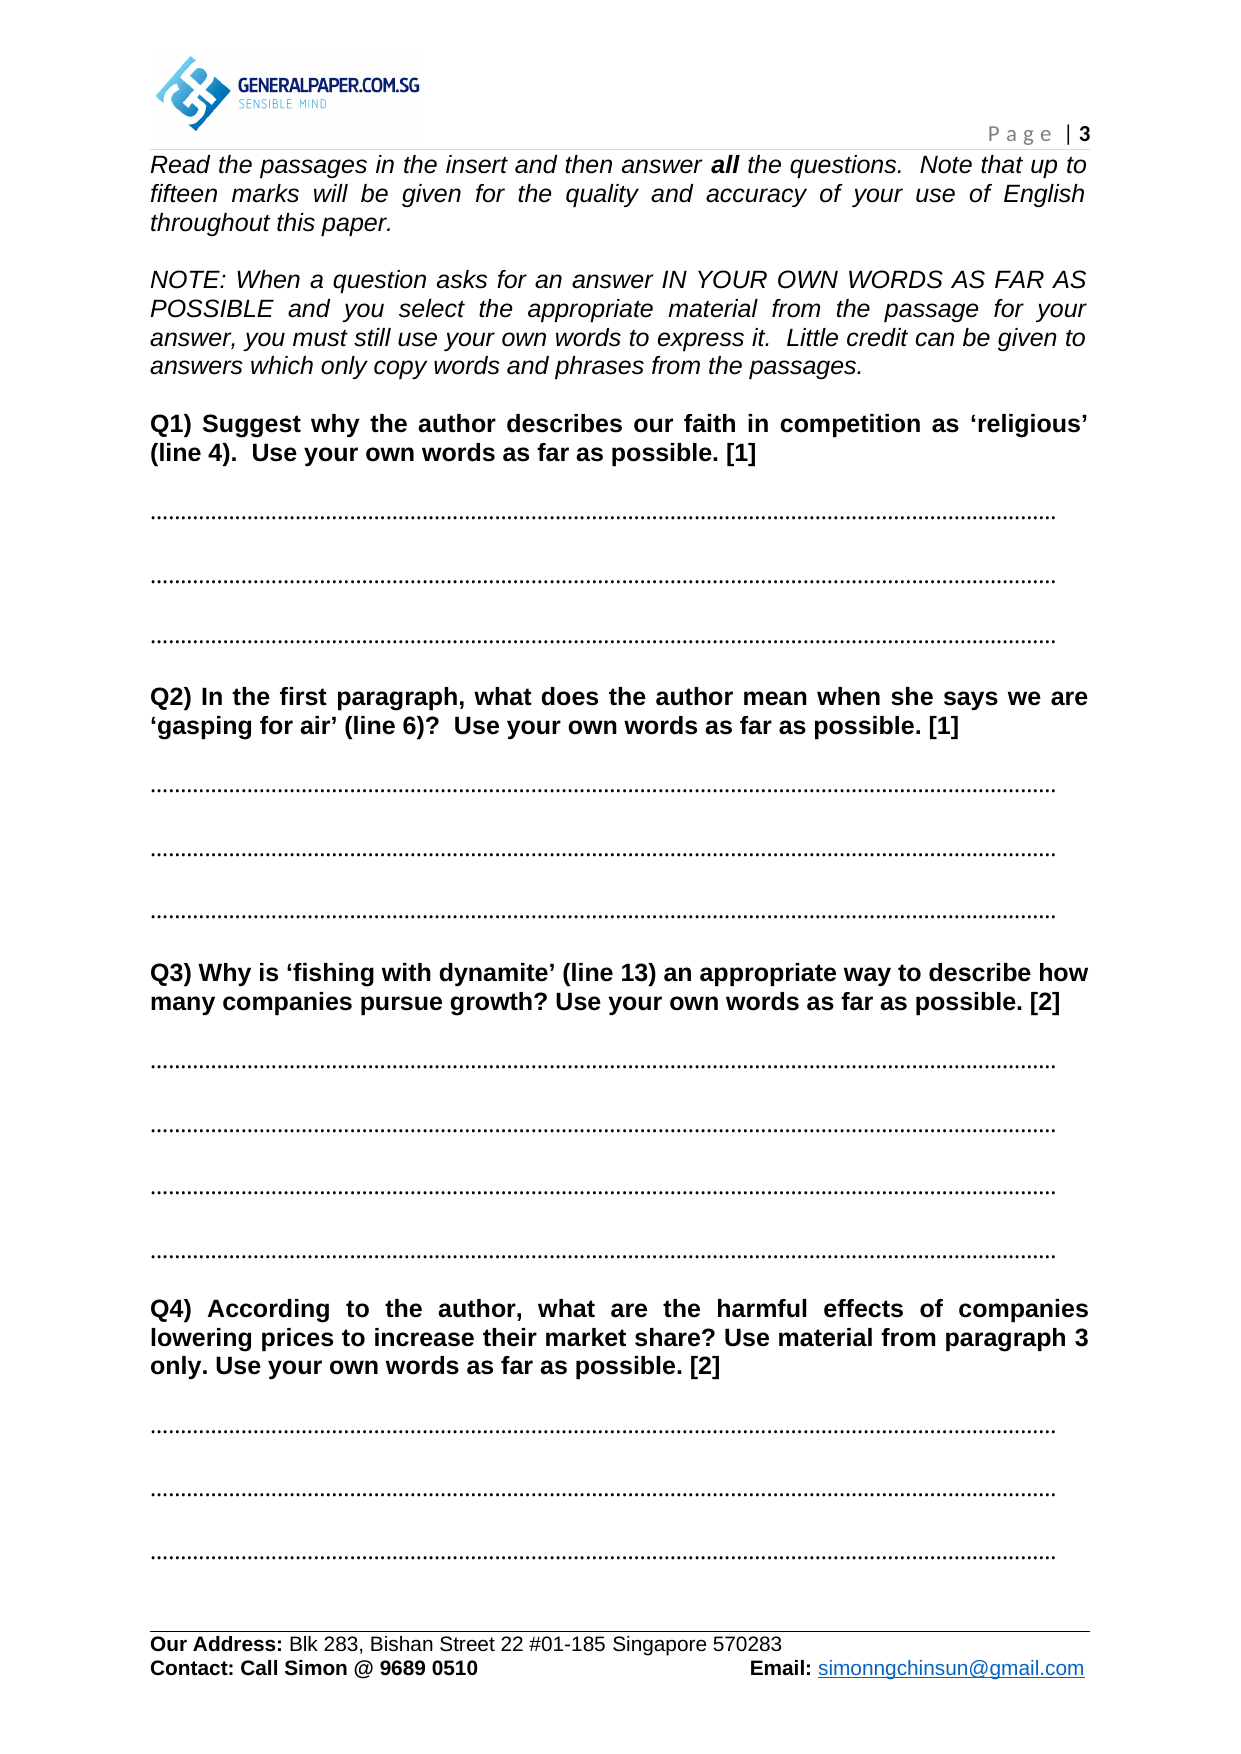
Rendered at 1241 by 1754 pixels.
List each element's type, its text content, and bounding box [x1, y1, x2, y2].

text …………………………………………………………………………………………………………………………………… [150, 1044, 1090, 1076]
text Q4) According to the author, what are the harmful effects of companies lowering prices to increase their market share? Use material from paragraph 3 only. Use your own words as far as possible. [2] [150, 1294, 1090, 1380]
text …………………………………………………………………………………………………………………………………… [150, 559, 1090, 590]
text …………………………………………………………………………………………………………………………………… [150, 1170, 1090, 1202]
text …………………………………………………………………………………………………………………………………… [150, 1409, 1090, 1440]
text NOTE: When a question asks for an answer IN YOUR OWN WORDS AS FAR AS POSSIBLE and you select the appropriate material from the passage for your answer, you must still use your own words to express it. Little credit can be given to answers which only copy words and phrases from the passages. [150, 265, 1090, 380]
text …………………………………………………………………………………………………………………………………… [150, 832, 1090, 863]
text Q2) In the first paragraph, what does the author mean when she says we are ‘gasping for air’ (line 6)? Use your own words as far as possible. [1] [150, 682, 1090, 740]
text Q3) Why is ‘fishing with dynamite’ (line 13) an appropriate way to describe how many companies pursue growth? Use your own words as far as possible. [2] [150, 958, 1090, 1016]
text Read the passages in the insert and then answer all the questions. Note that up to fifteen marks will be given for the quality and accuracy of your use of English throughout this paper. [150, 150, 1090, 236]
text …………………………………………………………………………………………………………………………………… [150, 1108, 1090, 1139]
text …………………………………………………………………………………………………………………………………… [150, 1535, 1090, 1566]
text …………………………………………………………………………………………………………………………………… [150, 768, 1090, 800]
text …………………………………………………………………………………………………………………………………… [150, 894, 1090, 926]
text …………………………………………………………………………………………………………………………………… [150, 619, 1090, 650]
text …………………………………………………………………………………………………………………………………… [150, 1472, 1090, 1504]
picture [150, 44, 427, 142]
text …………………………………………………………………………………………………………………………………… [150, 495, 1090, 526]
text Q1) Suggest why the author describes our faith in competition as ‘religious’ (line 4). Use your own words as far as possible. [1] [150, 409, 1090, 466]
text …………………………………………………………………………………………………………………………………… [150, 1234, 1090, 1265]
